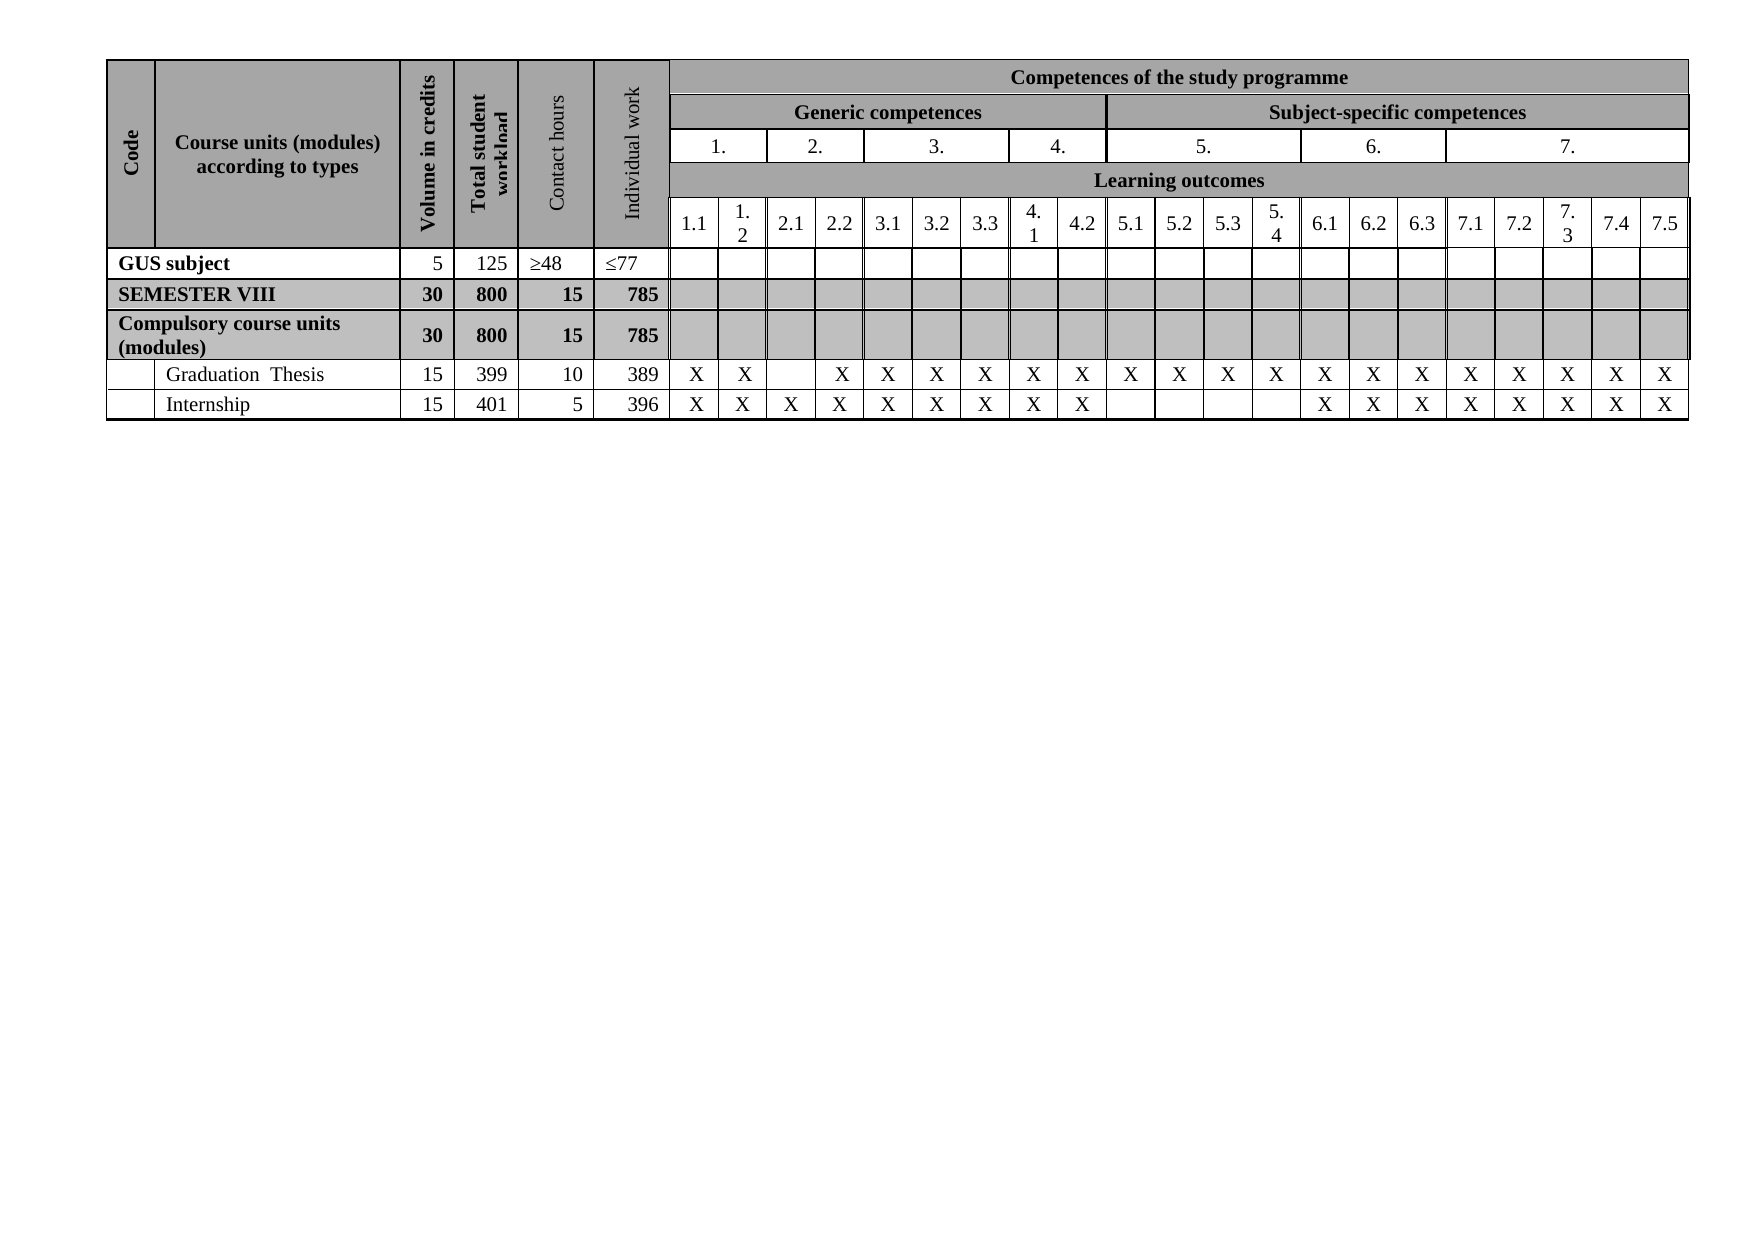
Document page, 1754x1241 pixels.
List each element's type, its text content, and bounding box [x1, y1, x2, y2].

table_header Course units (modules) according to types [156, 61, 399, 247]
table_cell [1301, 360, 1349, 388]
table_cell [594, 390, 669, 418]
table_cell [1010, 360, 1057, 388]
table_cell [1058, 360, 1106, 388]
table_cell 3.3 [961, 198, 1008, 247]
table_cell 5.3 [1204, 198, 1252, 247]
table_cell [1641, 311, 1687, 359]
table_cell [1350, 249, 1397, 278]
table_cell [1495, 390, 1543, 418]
table_cell 4. [1010, 130, 1105, 162]
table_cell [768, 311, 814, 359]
table_cell 6.1 [1302, 198, 1349, 247]
table_cell 5.2 [1156, 198, 1203, 247]
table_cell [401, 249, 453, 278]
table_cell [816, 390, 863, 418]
table_cell 2. [768, 130, 863, 162]
table_cell 2.2 [816, 198, 862, 247]
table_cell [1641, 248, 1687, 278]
table_cell 6.2 [1350, 198, 1397, 247]
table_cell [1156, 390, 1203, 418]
table_cell 5. [1108, 130, 1300, 162]
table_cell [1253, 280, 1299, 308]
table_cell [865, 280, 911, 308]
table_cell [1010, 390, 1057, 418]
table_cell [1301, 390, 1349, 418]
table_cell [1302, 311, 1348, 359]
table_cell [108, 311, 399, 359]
table_cell Subject-specific competences [1108, 95, 1688, 128]
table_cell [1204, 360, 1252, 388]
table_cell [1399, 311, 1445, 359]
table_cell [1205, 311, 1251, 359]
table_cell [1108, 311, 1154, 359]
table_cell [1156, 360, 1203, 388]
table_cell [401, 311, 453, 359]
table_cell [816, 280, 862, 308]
table_cell 1. [671, 130, 766, 162]
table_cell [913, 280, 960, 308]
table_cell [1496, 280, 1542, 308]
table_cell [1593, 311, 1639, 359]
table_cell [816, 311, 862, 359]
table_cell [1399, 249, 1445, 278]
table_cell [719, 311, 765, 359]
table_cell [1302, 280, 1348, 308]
table_cell 3.1 [865, 198, 912, 247]
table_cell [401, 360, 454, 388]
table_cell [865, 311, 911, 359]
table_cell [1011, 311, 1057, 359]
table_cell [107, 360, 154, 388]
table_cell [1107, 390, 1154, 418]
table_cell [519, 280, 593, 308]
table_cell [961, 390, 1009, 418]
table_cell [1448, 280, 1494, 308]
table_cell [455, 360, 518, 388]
table_cell Generic competences [671, 95, 1105, 128]
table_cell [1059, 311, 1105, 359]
table_cell 1.2 [719, 198, 765, 247]
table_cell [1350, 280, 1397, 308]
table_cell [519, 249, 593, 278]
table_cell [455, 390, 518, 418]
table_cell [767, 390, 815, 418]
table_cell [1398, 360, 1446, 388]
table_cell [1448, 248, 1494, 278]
table_cell 7.1 [1448, 198, 1494, 247]
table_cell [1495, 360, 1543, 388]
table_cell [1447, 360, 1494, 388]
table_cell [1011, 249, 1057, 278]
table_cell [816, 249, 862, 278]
table_header Volume in credits [401, 61, 453, 247]
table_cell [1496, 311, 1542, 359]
table_header Competences of the study programme [670, 60, 1688, 93]
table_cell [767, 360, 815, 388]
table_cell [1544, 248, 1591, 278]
table_cell 6.3 [1398, 198, 1445, 247]
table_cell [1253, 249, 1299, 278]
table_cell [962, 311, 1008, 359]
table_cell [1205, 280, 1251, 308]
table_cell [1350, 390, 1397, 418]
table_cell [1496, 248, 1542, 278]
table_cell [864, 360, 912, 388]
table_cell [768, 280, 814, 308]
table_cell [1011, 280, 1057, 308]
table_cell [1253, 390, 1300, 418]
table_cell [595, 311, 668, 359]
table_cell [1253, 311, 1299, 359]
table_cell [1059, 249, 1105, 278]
table_cell 5.4 [1253, 198, 1299, 247]
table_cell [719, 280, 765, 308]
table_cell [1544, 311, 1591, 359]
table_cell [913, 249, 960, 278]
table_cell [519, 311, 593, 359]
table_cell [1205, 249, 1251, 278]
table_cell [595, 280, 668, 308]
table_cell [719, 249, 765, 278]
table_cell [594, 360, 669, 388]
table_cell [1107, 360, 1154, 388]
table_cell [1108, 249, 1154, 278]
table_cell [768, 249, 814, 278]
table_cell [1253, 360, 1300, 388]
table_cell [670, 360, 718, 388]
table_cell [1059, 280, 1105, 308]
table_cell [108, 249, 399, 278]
table_cell 4.2 [1058, 198, 1105, 247]
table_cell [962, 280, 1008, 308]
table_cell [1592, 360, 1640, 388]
table_cell 3. [865, 130, 1008, 162]
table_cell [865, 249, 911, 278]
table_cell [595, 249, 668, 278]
table_header Contact hours [519, 61, 593, 247]
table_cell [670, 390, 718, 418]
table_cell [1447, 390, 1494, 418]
table_header Code [108, 61, 154, 247]
table_cell 7. [1447, 130, 1688, 162]
table_cell 3.2 [913, 198, 960, 247]
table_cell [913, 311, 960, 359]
table_cell 5.1 [1108, 198, 1154, 247]
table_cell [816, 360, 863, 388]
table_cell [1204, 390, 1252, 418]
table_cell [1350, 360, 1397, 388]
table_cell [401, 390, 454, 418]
table_cell 1.1 [671, 198, 718, 247]
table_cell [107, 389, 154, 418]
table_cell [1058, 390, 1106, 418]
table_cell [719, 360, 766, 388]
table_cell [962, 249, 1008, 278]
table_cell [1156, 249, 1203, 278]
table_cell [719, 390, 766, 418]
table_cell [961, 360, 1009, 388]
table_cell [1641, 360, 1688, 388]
table_cell 7.4 [1592, 198, 1640, 247]
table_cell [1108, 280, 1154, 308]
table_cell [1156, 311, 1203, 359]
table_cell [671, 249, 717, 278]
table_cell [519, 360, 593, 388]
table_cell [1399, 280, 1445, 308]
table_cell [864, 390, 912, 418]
table_cell 7.3 [1544, 198, 1591, 247]
table_cell 4.1 [1011, 198, 1057, 247]
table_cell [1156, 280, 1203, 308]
table_cell 6. [1302, 130, 1445, 162]
table_header Individual work [595, 61, 669, 247]
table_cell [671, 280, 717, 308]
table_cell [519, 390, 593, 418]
table_cell Learning outcomes [670, 163, 1688, 197]
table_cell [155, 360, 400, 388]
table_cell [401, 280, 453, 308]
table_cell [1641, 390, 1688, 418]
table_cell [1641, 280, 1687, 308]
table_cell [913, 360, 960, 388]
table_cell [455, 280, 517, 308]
table_header Total student workload [455, 61, 517, 247]
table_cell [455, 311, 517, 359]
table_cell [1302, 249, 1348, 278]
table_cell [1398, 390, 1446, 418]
table_cell 7.5 [1641, 198, 1687, 247]
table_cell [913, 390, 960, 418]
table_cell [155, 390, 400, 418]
table_cell 2.1 [768, 198, 815, 247]
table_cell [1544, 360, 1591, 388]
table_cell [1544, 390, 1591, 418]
table_cell 7.2 [1495, 198, 1543, 247]
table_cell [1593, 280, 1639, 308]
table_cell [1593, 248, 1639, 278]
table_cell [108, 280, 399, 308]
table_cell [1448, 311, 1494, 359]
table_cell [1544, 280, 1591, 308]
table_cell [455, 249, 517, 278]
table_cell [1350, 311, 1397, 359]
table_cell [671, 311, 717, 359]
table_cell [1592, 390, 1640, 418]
